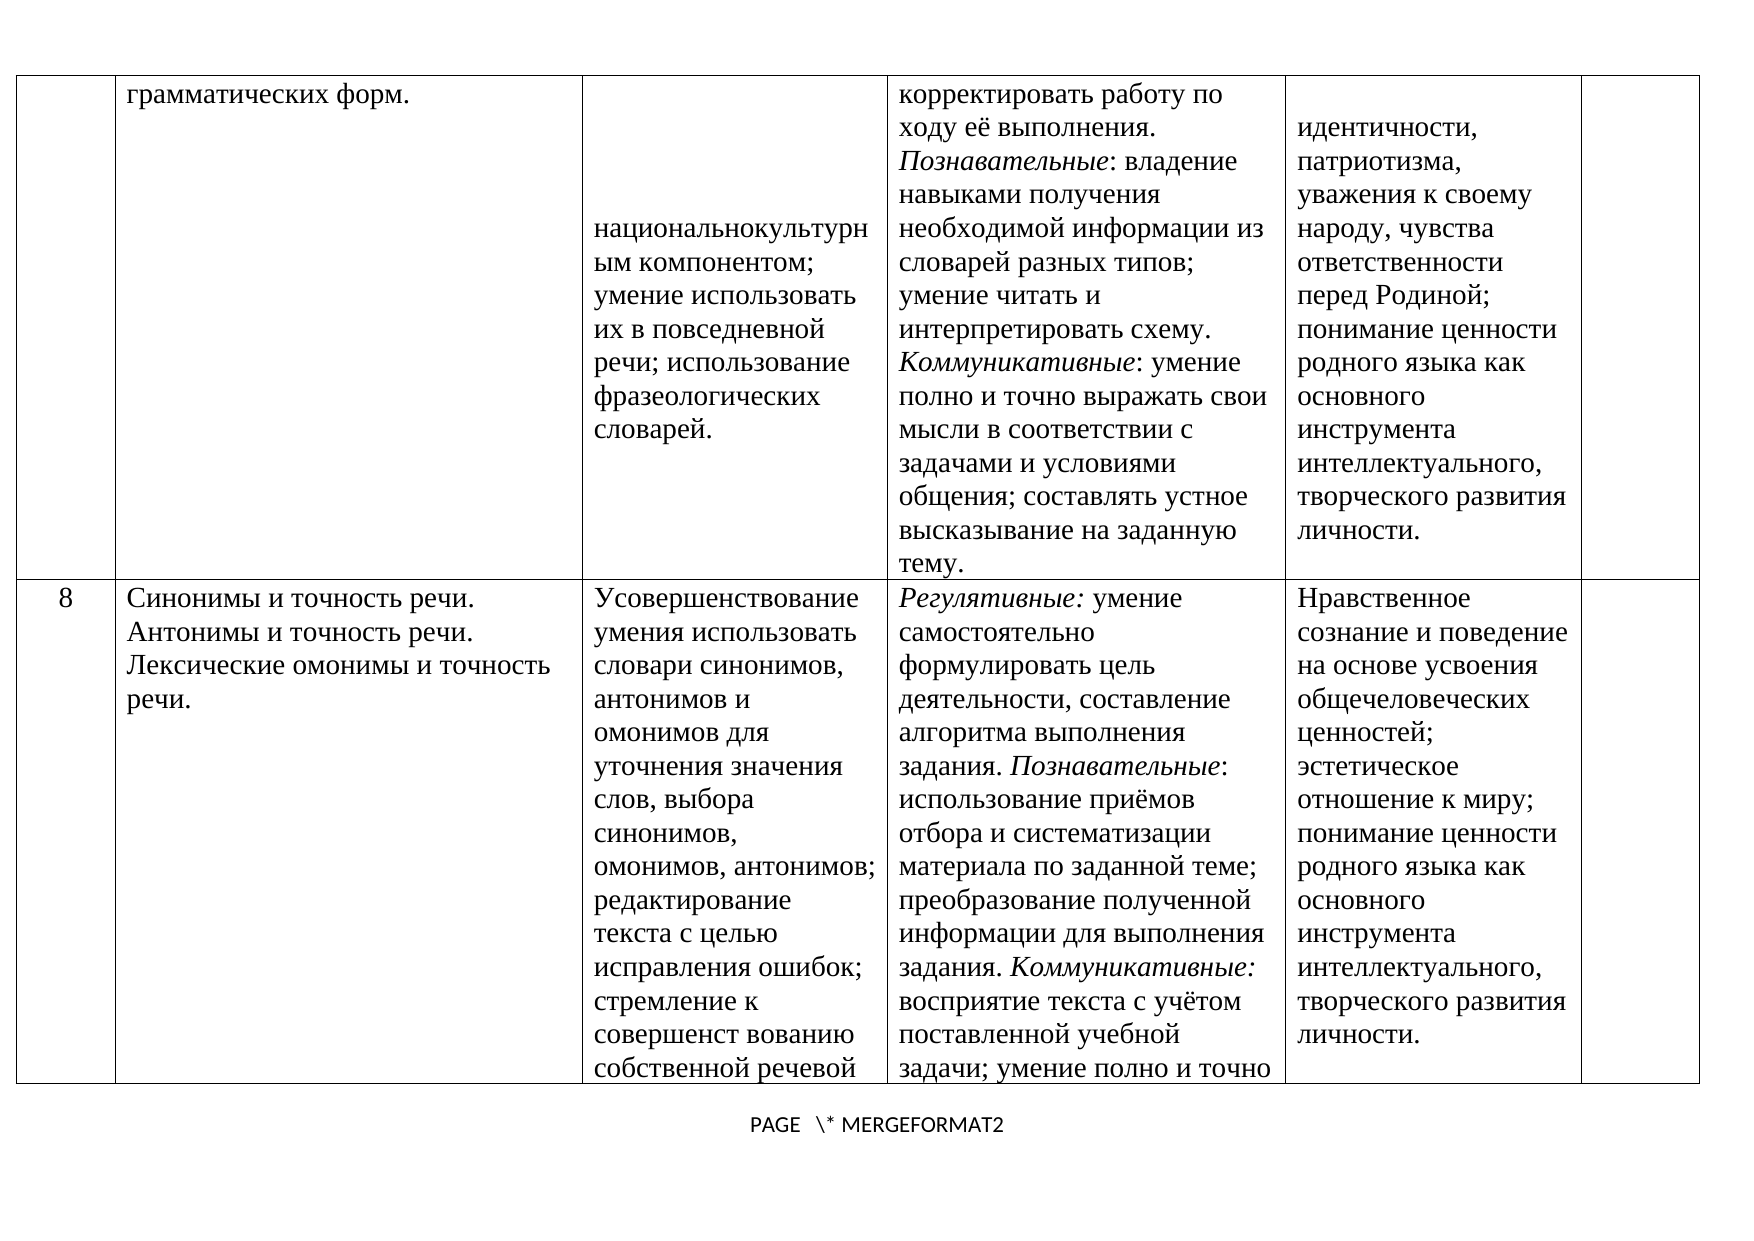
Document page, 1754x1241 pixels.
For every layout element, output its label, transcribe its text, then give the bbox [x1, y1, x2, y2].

table_cell 7 [17, 76, 115, 579]
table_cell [116, 580, 582, 1083]
table_cell 8 [17, 580, 115, 1083]
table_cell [1286, 580, 1581, 1083]
table_cell [1582, 76, 1699, 579]
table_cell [888, 580, 1285, 1083]
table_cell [583, 76, 887, 579]
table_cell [888, 76, 1285, 579]
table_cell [1286, 76, 1581, 579]
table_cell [116, 76, 582, 579]
table_cell [1582, 580, 1699, 1083]
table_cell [583, 580, 887, 1083]
